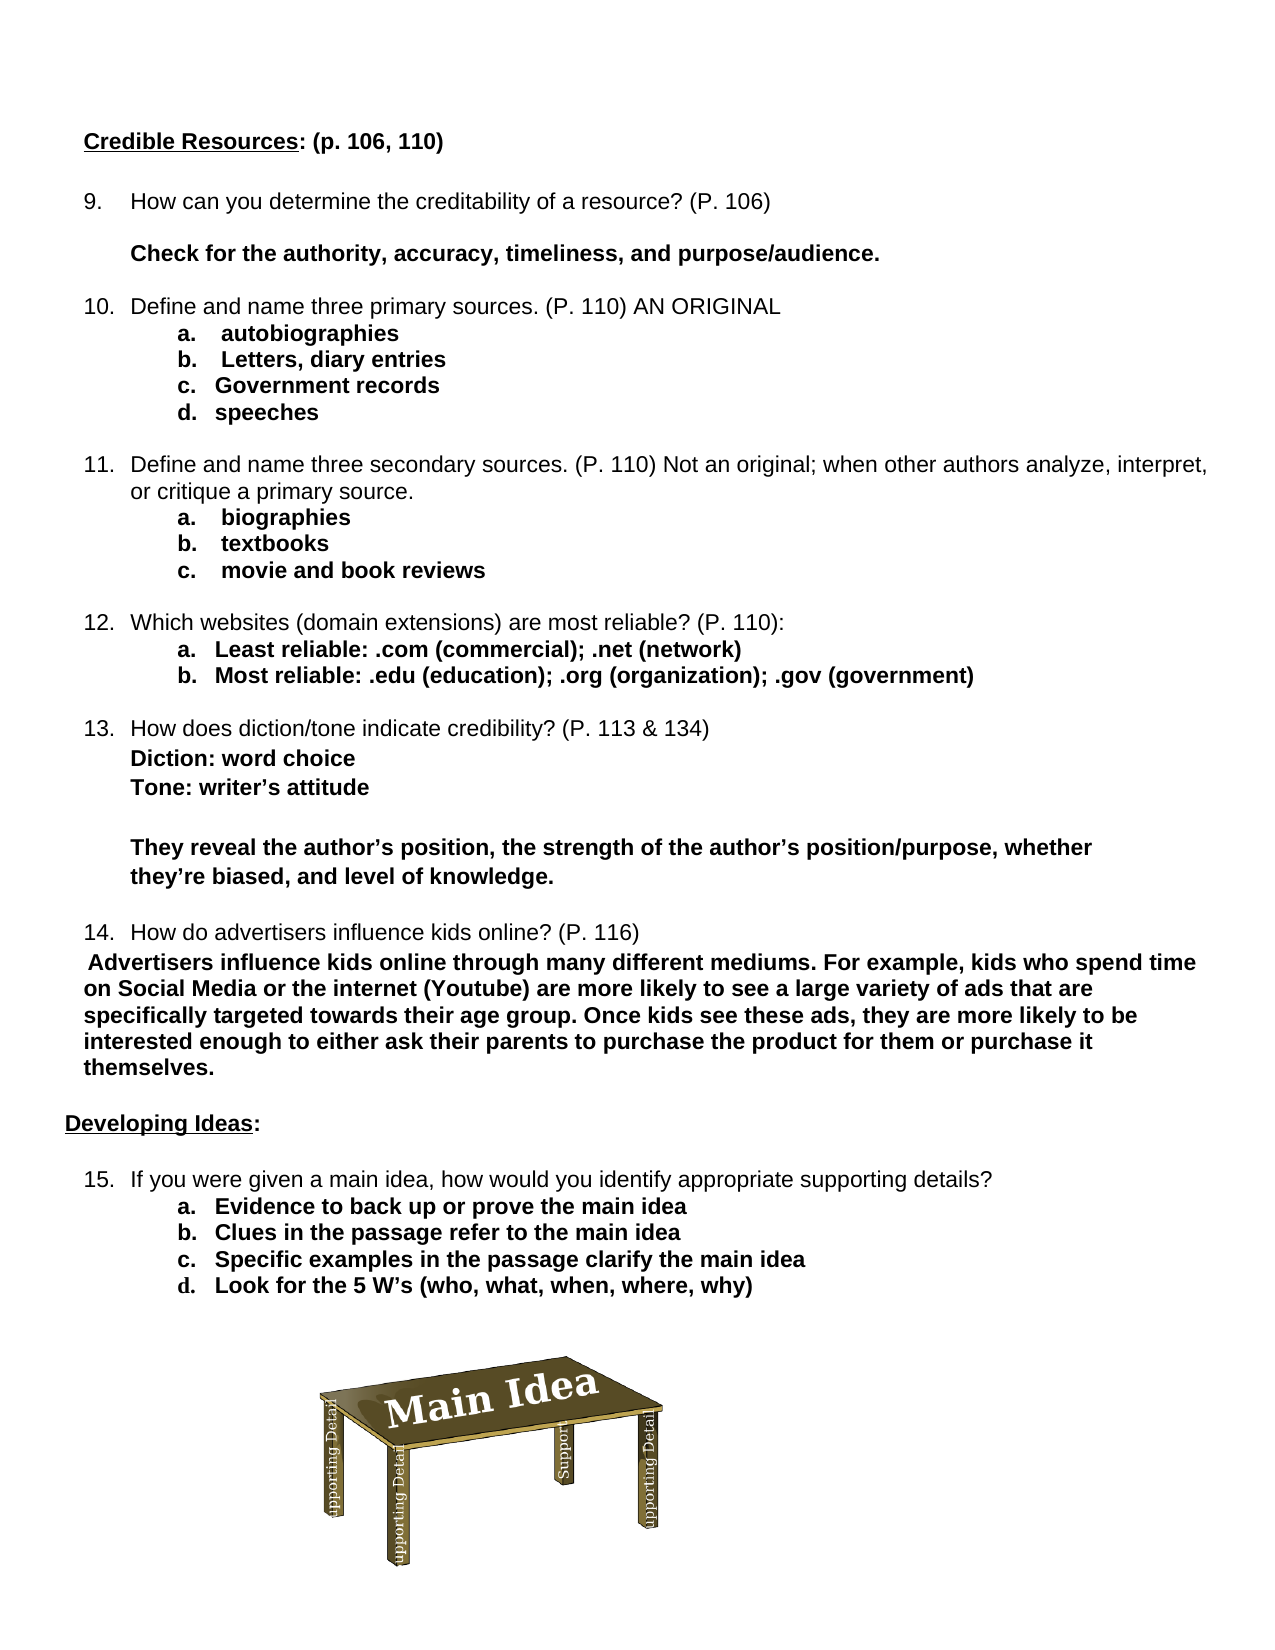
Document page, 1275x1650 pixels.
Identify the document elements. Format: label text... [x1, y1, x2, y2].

text Diction: word choice [108, 744, 1208, 771]
list autobiographies [177, 319, 1208, 346]
list Evidence to back up or prove the main idea [177, 1193, 1208, 1219]
list Government records [177, 372, 1208, 398]
text Tone: writer’s attitude [108, 774, 1208, 801]
text they’re biased, and level of knowledge. [108, 863, 1208, 889]
list Most reliable: .edu (education); .org (organization); .gov (government) [177, 662, 1208, 688]
list textbooks [177, 530, 1208, 557]
text They reveal the author’s position, the strength of the author’s position/purpose, whether [108, 833, 1208, 860]
list Define and name three primary sources. (P. 110) AN ORIGINAL [83, 293, 1208, 319]
picture [319, 1356, 663, 1572]
list Check for the authority, accuracy, timeliness, and purpose/audience. [130, 240, 1208, 267]
list Letters, diary entries [177, 346, 1208, 372]
list movie and book reviews [177, 557, 1208, 583]
list How does diction/tone indicate credibility? (P. 113 & 134) [83, 715, 1208, 741]
list Look for the 5 W’s (who, what, when, where, why) [177, 1272, 1208, 1298]
text Credible Resources: (p. 106, 110) [83, 128, 1208, 155]
list Define and name three secondary sources. (P. 110) Not an original; when other authors analyze, interpret, or critique a primary source. [83, 451, 1208, 504]
list biographies [177, 504, 1208, 530]
text Developing Ideas: [64, 1110, 1210, 1137]
list How can you determine the creditability of a resource? (P. 106) [83, 188, 1208, 214]
list Least reliable: .com (commercial); .net (network) [177, 636, 1208, 662]
list speeches [177, 398, 1208, 425]
list If you were given a main idea, how would you identify appropriate supporting details? [83, 1166, 1208, 1193]
list Clues in the passage refer to the main idea [177, 1219, 1208, 1246]
list How do advertisers influence kids online? (P. 116) [83, 919, 1208, 946]
list Specific examples in the passage clarify the main idea [177, 1246, 1208, 1272]
list Which websites (domain extensions) are most reliable? (P. 110): [83, 609, 1208, 636]
text Advertisers influence kids online through many different mediums. For example, kids who spend time on Social Media or the internet (Youtube) are more likely to see a large variety of ads that are specifically targeted towards their age group. Once kids see these ads, they are more likely to be interested enough to either ask their parents to purchase the product for them or purchase it themselves. [36, 949, 1208, 1081]
